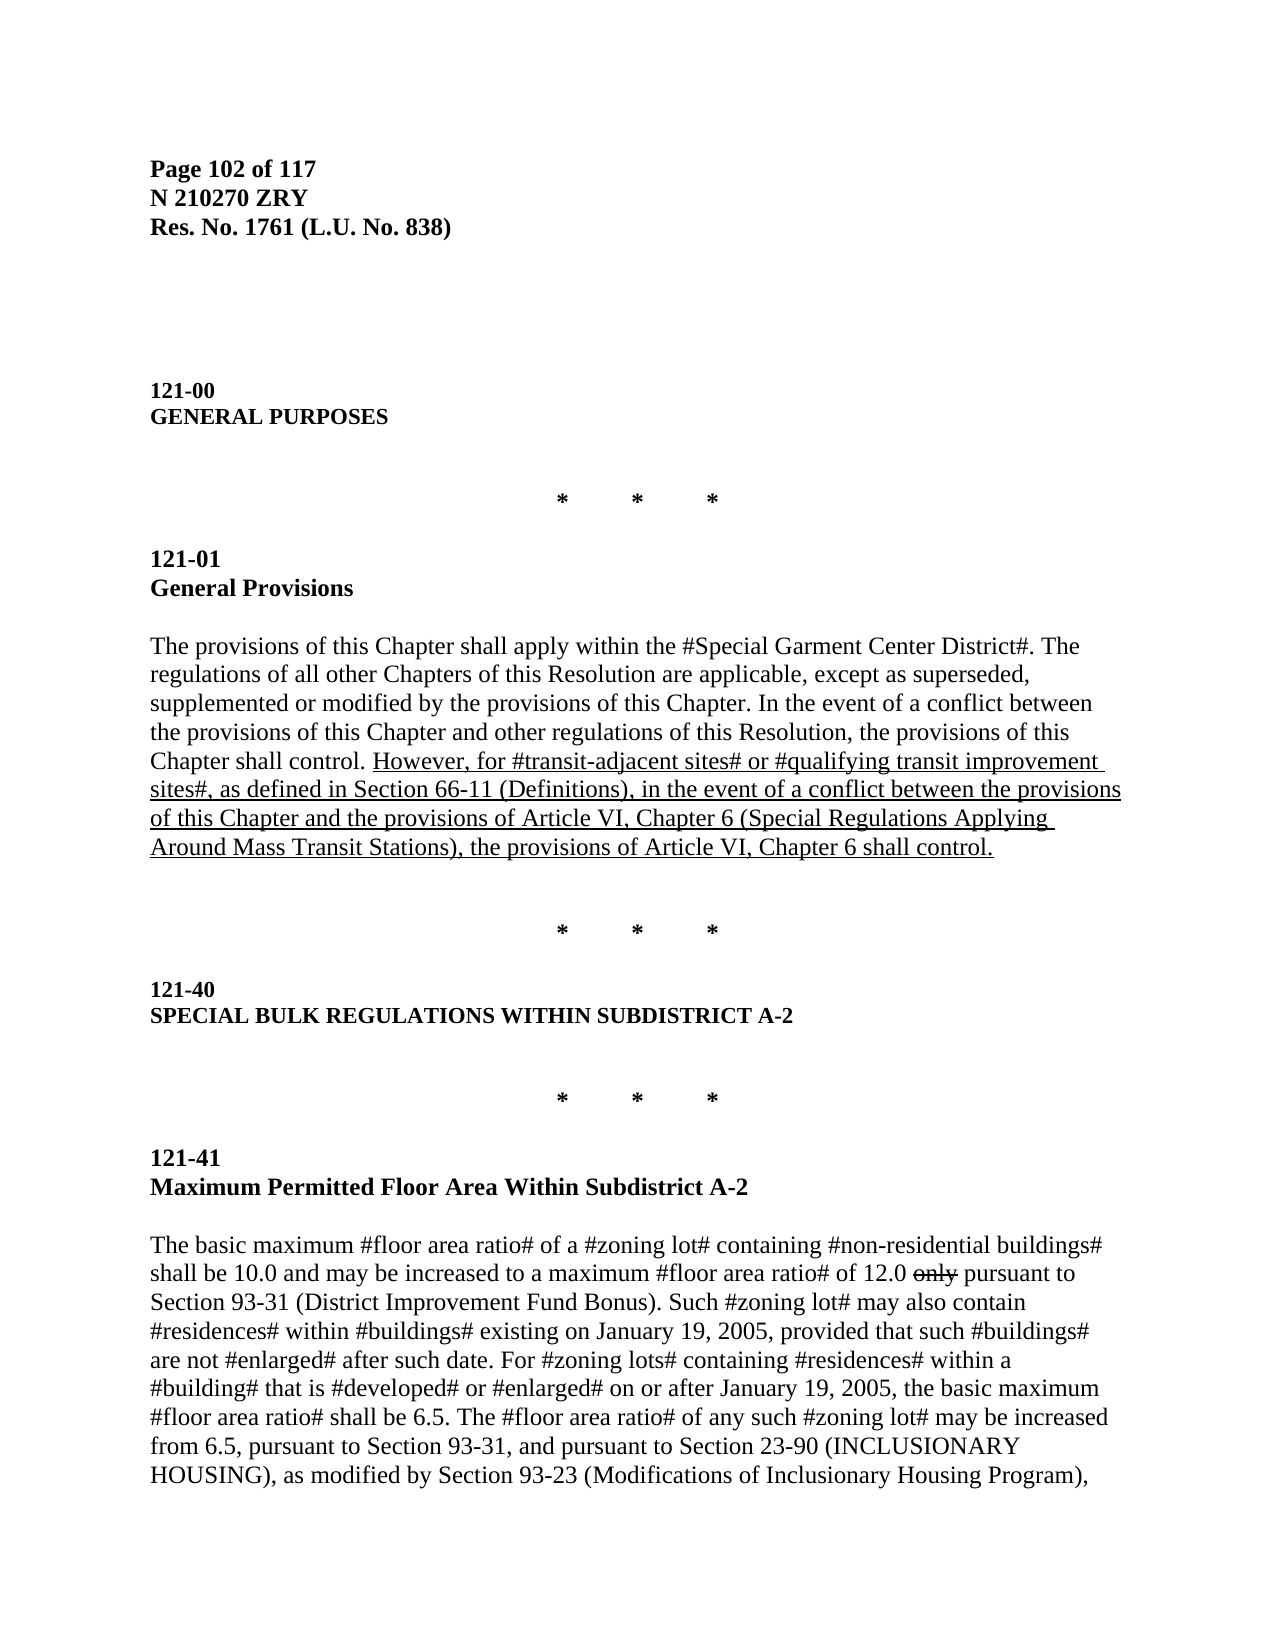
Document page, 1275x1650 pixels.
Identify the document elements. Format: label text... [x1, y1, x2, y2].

text * * * [150, 487, 1125, 516]
subtitle 121-40 SPECIAL BULK REGULATIONS WITHIN SUBDISTRICT A-2 [150, 976, 1125, 1028]
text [150, 1230, 1125, 1488]
text The provisions of this Chapter shall apply within the #Special Garment Center District#. The regulations of all other Chapters of this Resolution are applicable, except as superseded, supplemented or modified by the provisions of this Chapter. In the event of a conflict between the provisions of this Chapter and other regulations of this Resolution, the provisions of this Chapter shall control. However, for #transit-adjacent sites# or #qualifying transit improvement sites#, as defined in Section 66-11 (Definitions), in the event of a conflict between the provisions of this Chapter and the provisions of Article VI, Chapter 6 (Special Regulations Applying Around Mass Transit Stations), the provisions of Article VI, Chapter 6 shall control. [150, 631, 1125, 861]
subtitle 121-01 General Provisions [150, 544, 1125, 602]
subtitle 121-41 Maximum Permitted Floor Area Within Subdistrict A-2 [150, 1143, 1125, 1201]
text * * * [150, 1086, 1125, 1115]
subtitle 121-00 GENERAL PURPOSES [150, 377, 1125, 429]
text * * * [150, 918, 1125, 947]
